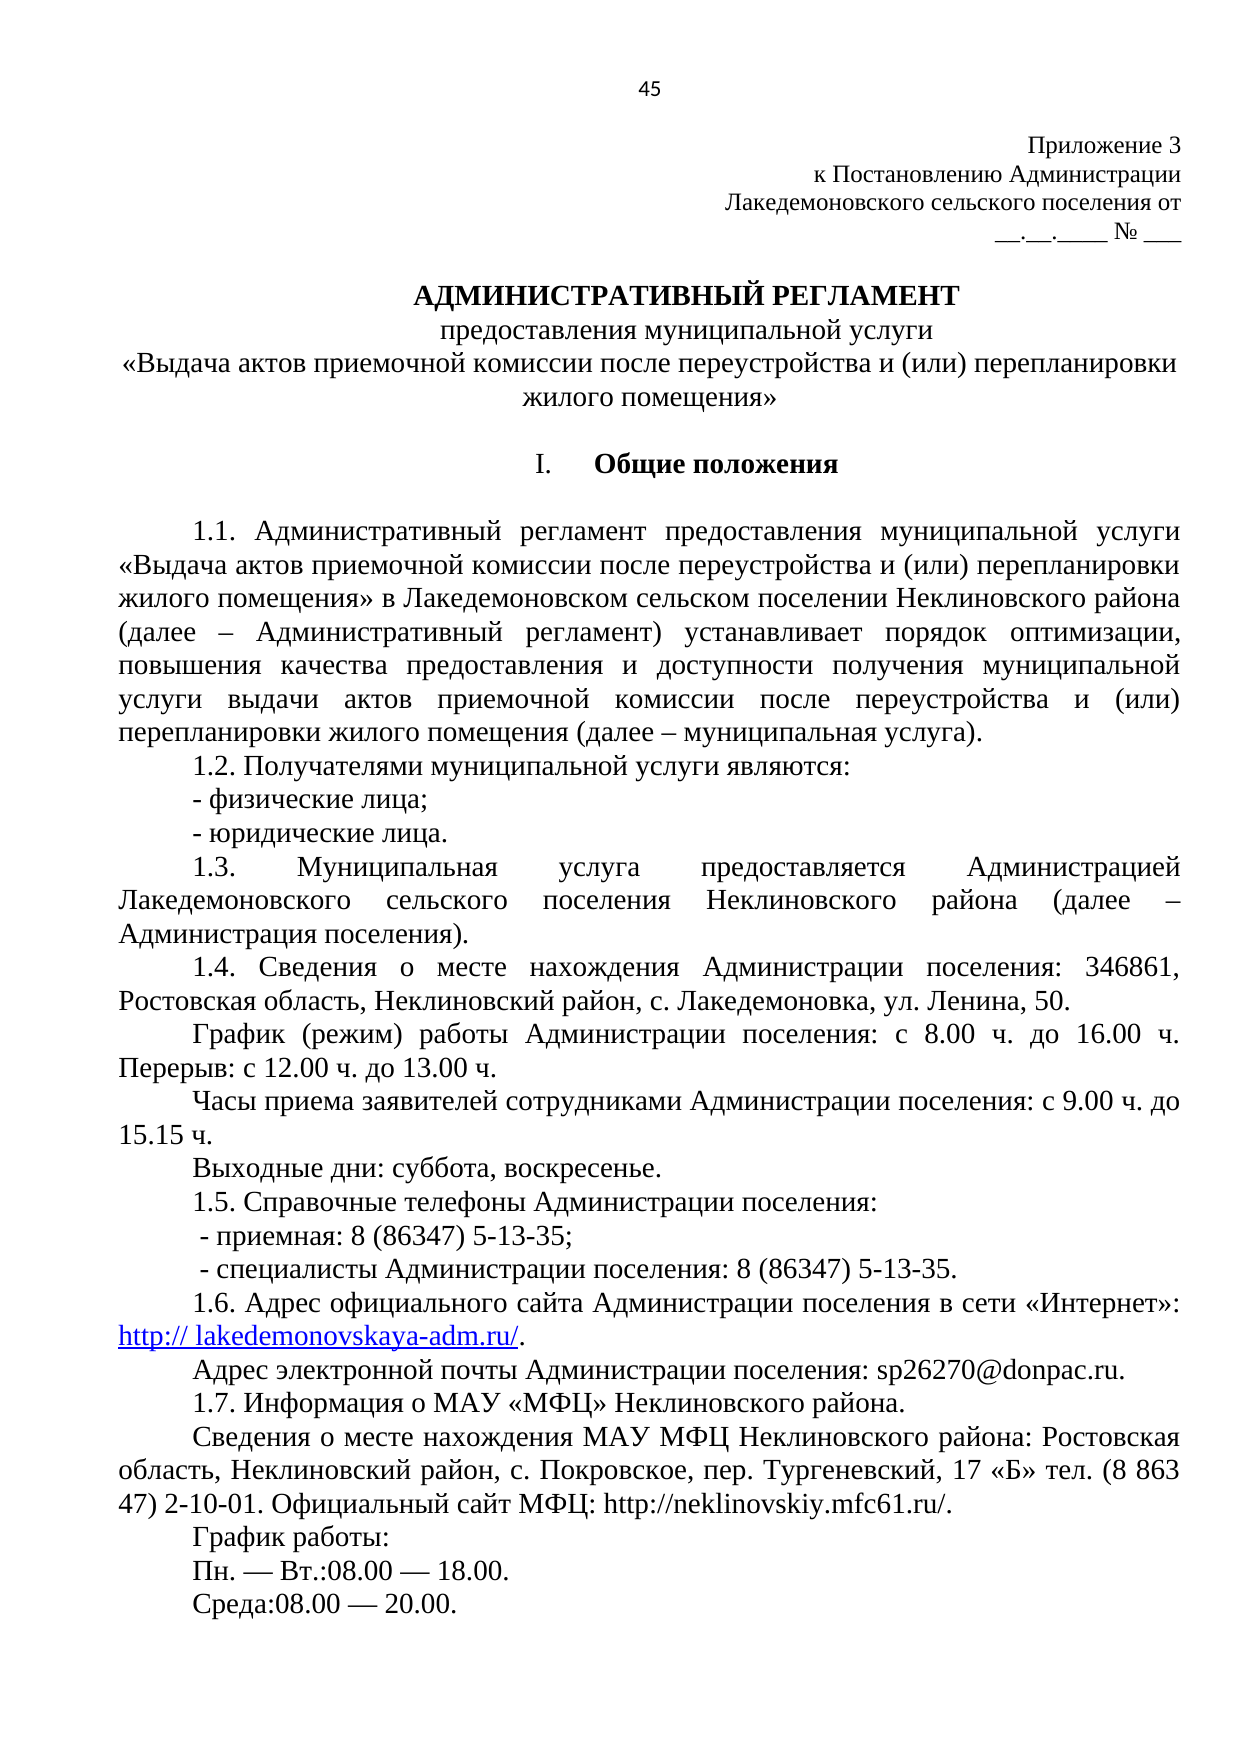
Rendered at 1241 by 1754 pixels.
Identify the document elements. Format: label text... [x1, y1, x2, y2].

text График (режим) работы Администрации поселения: с 8.00 ч. до 16.00 ч. Перерыв: с 12.00 ч. до 13.00 ч. [118, 1016, 1181, 1083]
text предоставления муниципальной услуги [118, 312, 1181, 346]
text к Постановлению Администрации Лакедемоновского сельского поселения от __.__.____ № ___ [650, 159, 1181, 245]
text - юридические лица. [118, 815, 1181, 849]
text - приемная: 8 (86347) 5-13-35; [118, 1218, 1181, 1251]
text 1.2. Получателями муниципальной услуги являются: [118, 748, 1181, 782]
text 1.7. Информация о МАУ «МФЦ» Неклиновского района. [118, 1385, 1181, 1419]
text - специалисты Администрации поселения: 8 (86347) 5-13-35. [118, 1251, 1181, 1285]
list Общие положения [192, 446, 1181, 480]
text 1.3. Муниципальная услуга предоставляется Администрацией Лакедемоновского сельского поселения Неклиновского района (далее – Администрация поселения). [118, 849, 1181, 949]
text 1.1. Административный регламент предоставления муниципальной услуги «Выдача актов приемочной комиссии после переустройства и (или) перепланировки жилого помещения» в Лакедемоновском сельском поселении Неклиновского района (далее – Административный регламент) устанавливает порядок оптимизации, повышения качества предоставления и доступности получения муниципальной услуги выдачи актов приемочной комиссии после переустройства и (или) перепланировки жилого помещения (далее – муниципальная услуга). [118, 513, 1181, 748]
text АДМИНИСТРАТИВНЫЙ РЕГЛАМЕНТ [118, 278, 1181, 312]
text Выходные дни: суббота, воскресенье. [118, 1151, 1181, 1184]
text 1.4. Сведения о месте нахождения Администрации поселения: 346861, Ростовская область, Неклиновский район, с. Лакедемоновка, ул. Ленина, 50. [118, 949, 1181, 1016]
text Пн. — Вт.:08.00 — 18.00. [118, 1553, 1181, 1587]
text Часы приема заявителей сотрудниками Администрации поселения: с 9.00 ч. до 15.15 ч. [118, 1083, 1181, 1151]
text Сведения о месте нахождения МАУ МФЦ Неклиновского района: Ростовская область, Неклиновский район, с. Покровское, пер. Тургеневский, 17 «Б» тел. (8 863 47) 2-10-01. Официальный сайт МФЦ: http://neklinovskiy.mfc61.ru/. [118, 1419, 1181, 1519]
text «Выдача актов приемочной комиссии после переустройства и (или) перепланировки жилого помещения» [118, 346, 1181, 413]
text Приложение 3 [650, 130, 1181, 159]
text - физические лица; [118, 782, 1181, 815]
text Адрес электронной почты Администрации поселения: sp26270@donpac.ru. [118, 1352, 1181, 1385]
text 1.6. Адрес официального сайта Администрации поселения в сети «Интернет»: http:// lakedemonovskaya-adm.ru/. [118, 1285, 1181, 1352]
text 1.5. Справочные телефоны Администрации поселения: [118, 1184, 1181, 1218]
text Среда:08.00 — 20.00. [118, 1587, 1181, 1620]
text График работы: [118, 1519, 1181, 1553]
